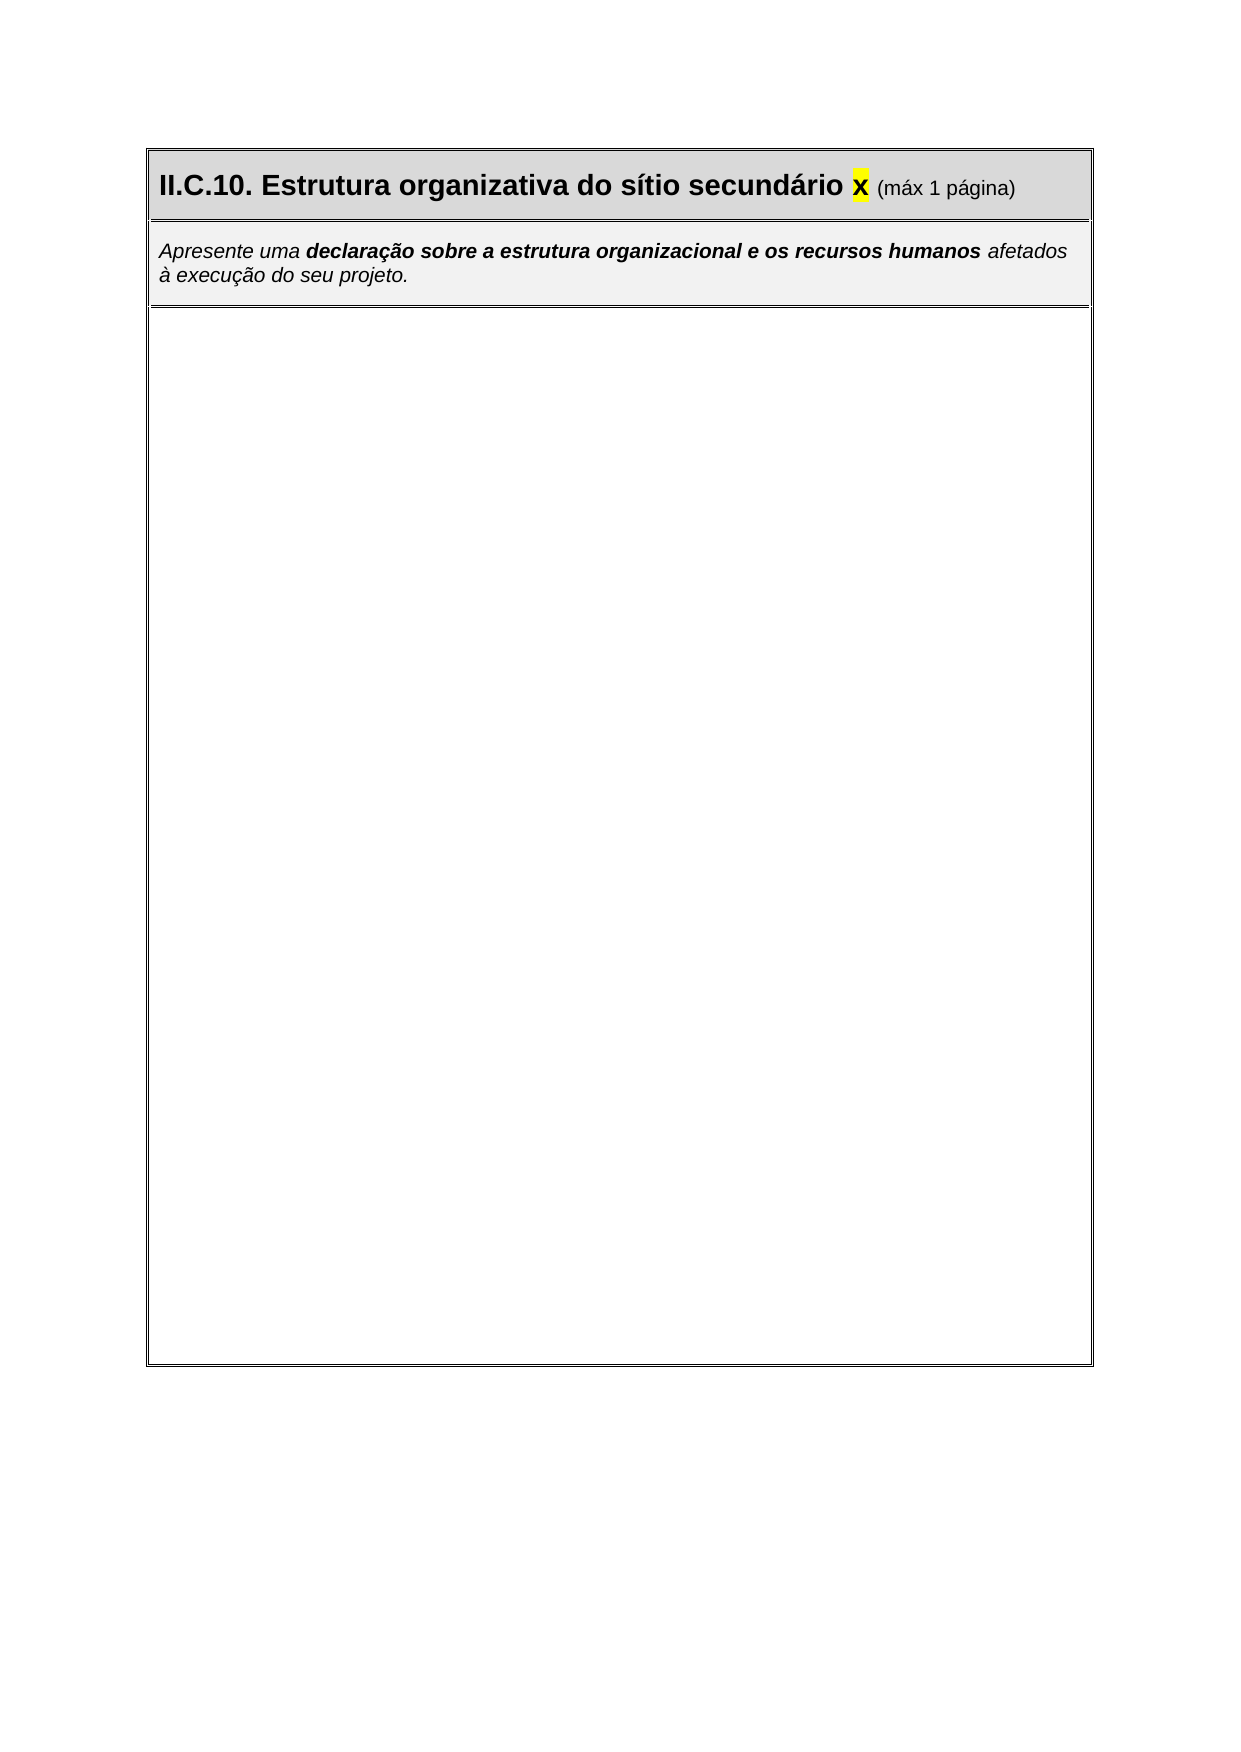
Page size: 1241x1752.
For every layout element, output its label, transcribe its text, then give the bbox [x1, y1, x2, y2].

table_cell Apresente uma declaração sobre a estrutura organizacional e os recursos humanos afetados à execução do seu projeto. [148, 219, 1092, 305]
table_cell [149, 305, 1091, 1364]
table_header II.C.10. Estrutura organizativa do sítio secundário x (máx 1 página) [149, 151, 1091, 219]
